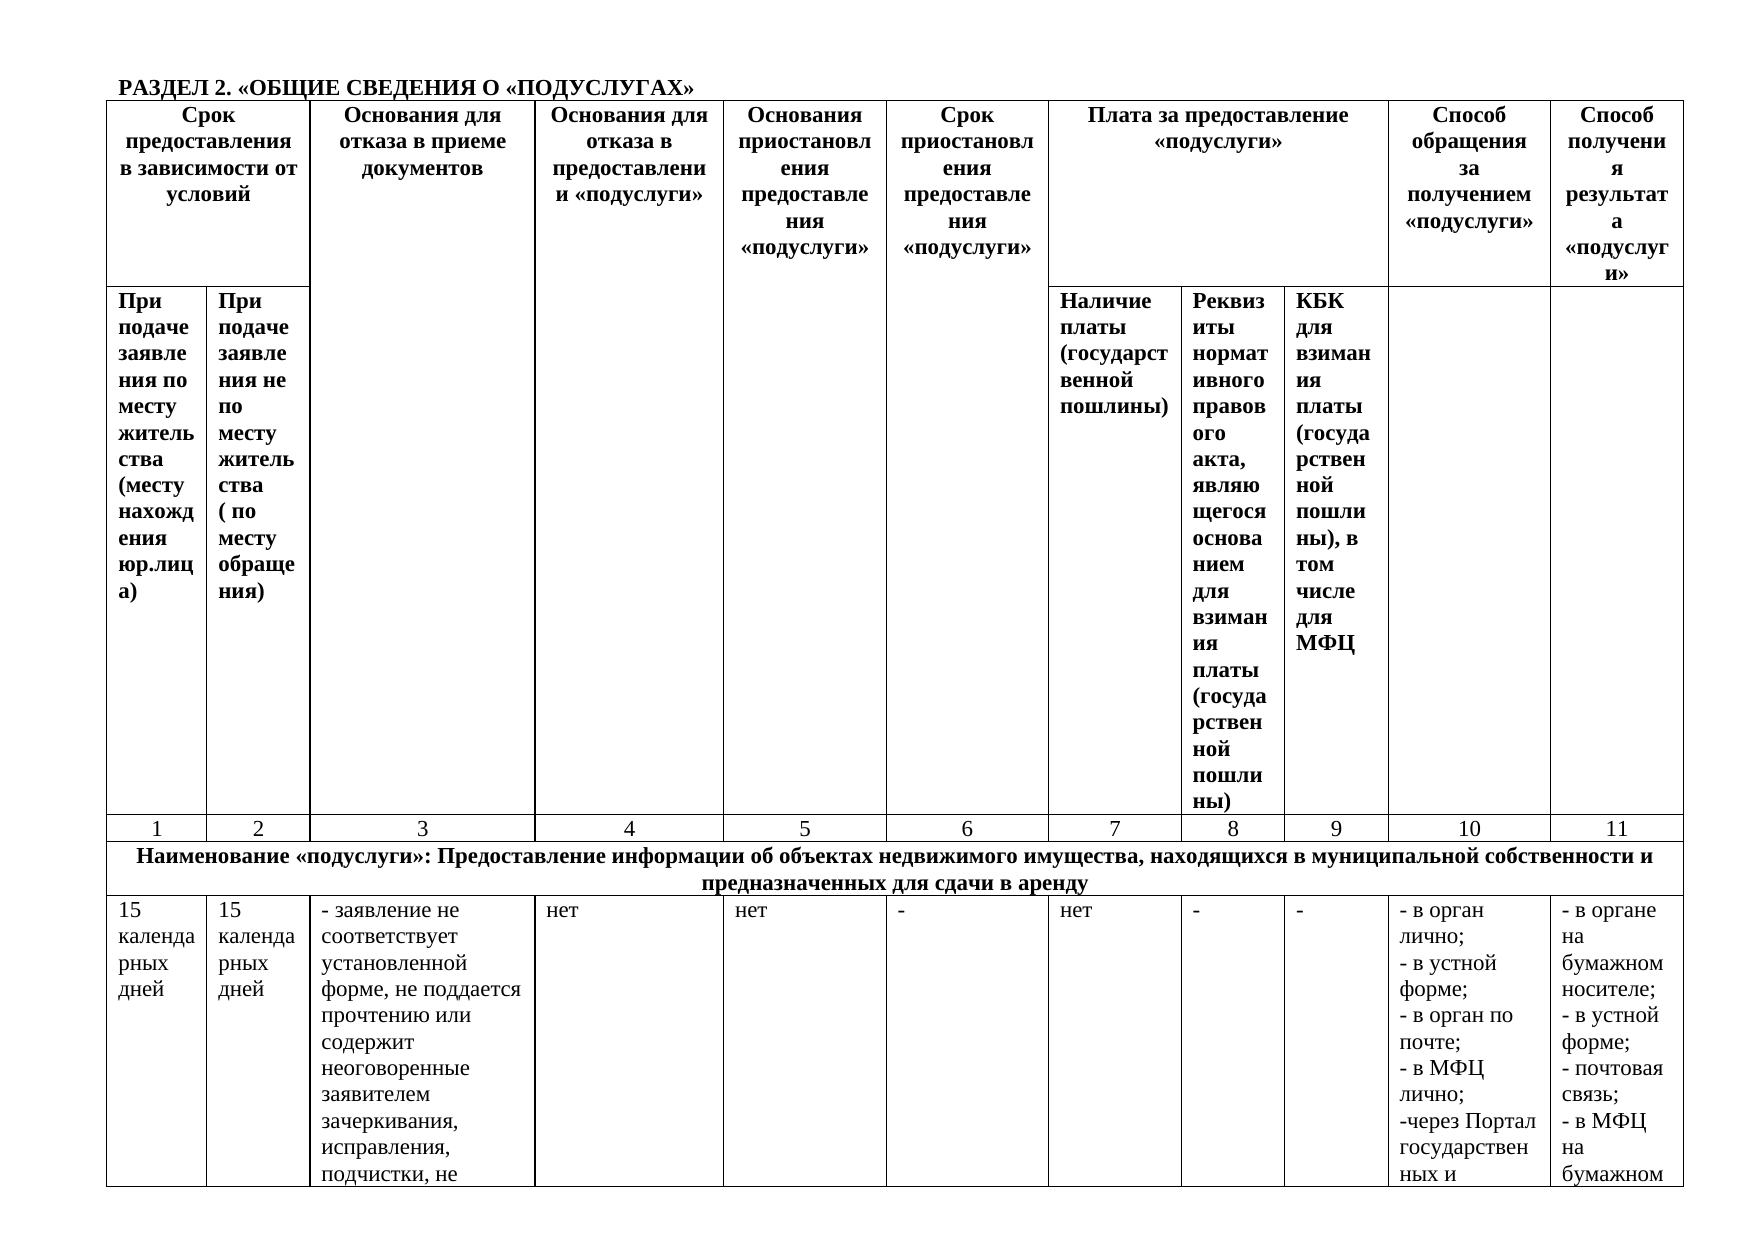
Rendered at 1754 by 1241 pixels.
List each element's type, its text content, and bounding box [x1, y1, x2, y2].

table_cell КБК для взимания платы (государственной пошлины), в том числе для МФЦ [1285, 287, 1388, 814]
table_cell 9 [1285, 815, 1388, 841]
table_cell 4 [536, 815, 723, 841]
table_cell 8 [1182, 815, 1284, 841]
table_cell - [887, 896, 1048, 1186]
table_cell нет [1049, 896, 1181, 1186]
table_cell - [1285, 896, 1388, 1186]
table_cell 7 [1049, 815, 1181, 841]
table_cell При подаче заявления по месту жительства (месту нахождения юр.лица) [107, 287, 206, 814]
table_cell 15 календарных дней [107, 896, 206, 1186]
table_header Основания приостановления предоставления «подуслуги» [724, 101, 886, 814]
table_cell - [1182, 896, 1284, 1186]
table_header Срок приостановления предоставления «подуслуги» [887, 101, 1048, 814]
table_cell 2 [207, 815, 309, 841]
table_cell 6 [887, 815, 1048, 841]
table_cell нет [536, 896, 723, 1186]
table_header Способ получения результата «подуслуги» [1551, 101, 1683, 286]
table_cell 11 [1551, 815, 1683, 841]
subtitle РАЗДЕЛ 2. «ОБЩИЕ СВЕДЕНИЯ О «ПОДУСЛУГАХ» [118, 74, 1636, 100]
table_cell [1389, 896, 1550, 1186]
table_cell 10 [1389, 815, 1550, 841]
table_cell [1551, 896, 1683, 1186]
table_header Способ обращения за получением «подуслуги» [1389, 101, 1550, 286]
table_header Основания для отказа в предоставлении «подуслуги» [536, 101, 723, 814]
table_cell 15 календарных дней [207, 896, 309, 1186]
table_cell Наименование «подуслуги»: Предоставление информации об объектах недвижимого имущества, находящихся в муниципальной собственности и предназначенных для сдачи в аренду [107, 842, 1683, 895]
table_header Плата за предоставление «подуслуги» [1049, 101, 1388, 286]
table_cell Реквизиты нормативного правового акта, являющегося основанием для взимания платы (государственной пошлины) [1182, 287, 1284, 814]
table_cell 1 [107, 815, 206, 841]
table_cell нет [724, 896, 886, 1186]
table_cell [311, 896, 534, 1186]
table_cell [1551, 287, 1683, 814]
table_header Срок предоставления в зависимости от условий [107, 101, 309, 286]
table_cell 3 [311, 815, 534, 841]
table_cell [1389, 287, 1550, 814]
table_cell При подаче заявления не по месту жительства ( по месту обращения) [207, 287, 309, 814]
table_cell Наличие платы (государственной пошлины) [1049, 287, 1181, 814]
table_cell 5 [724, 815, 886, 841]
table_header Основания для отказа в приеме документов [311, 101, 534, 814]
